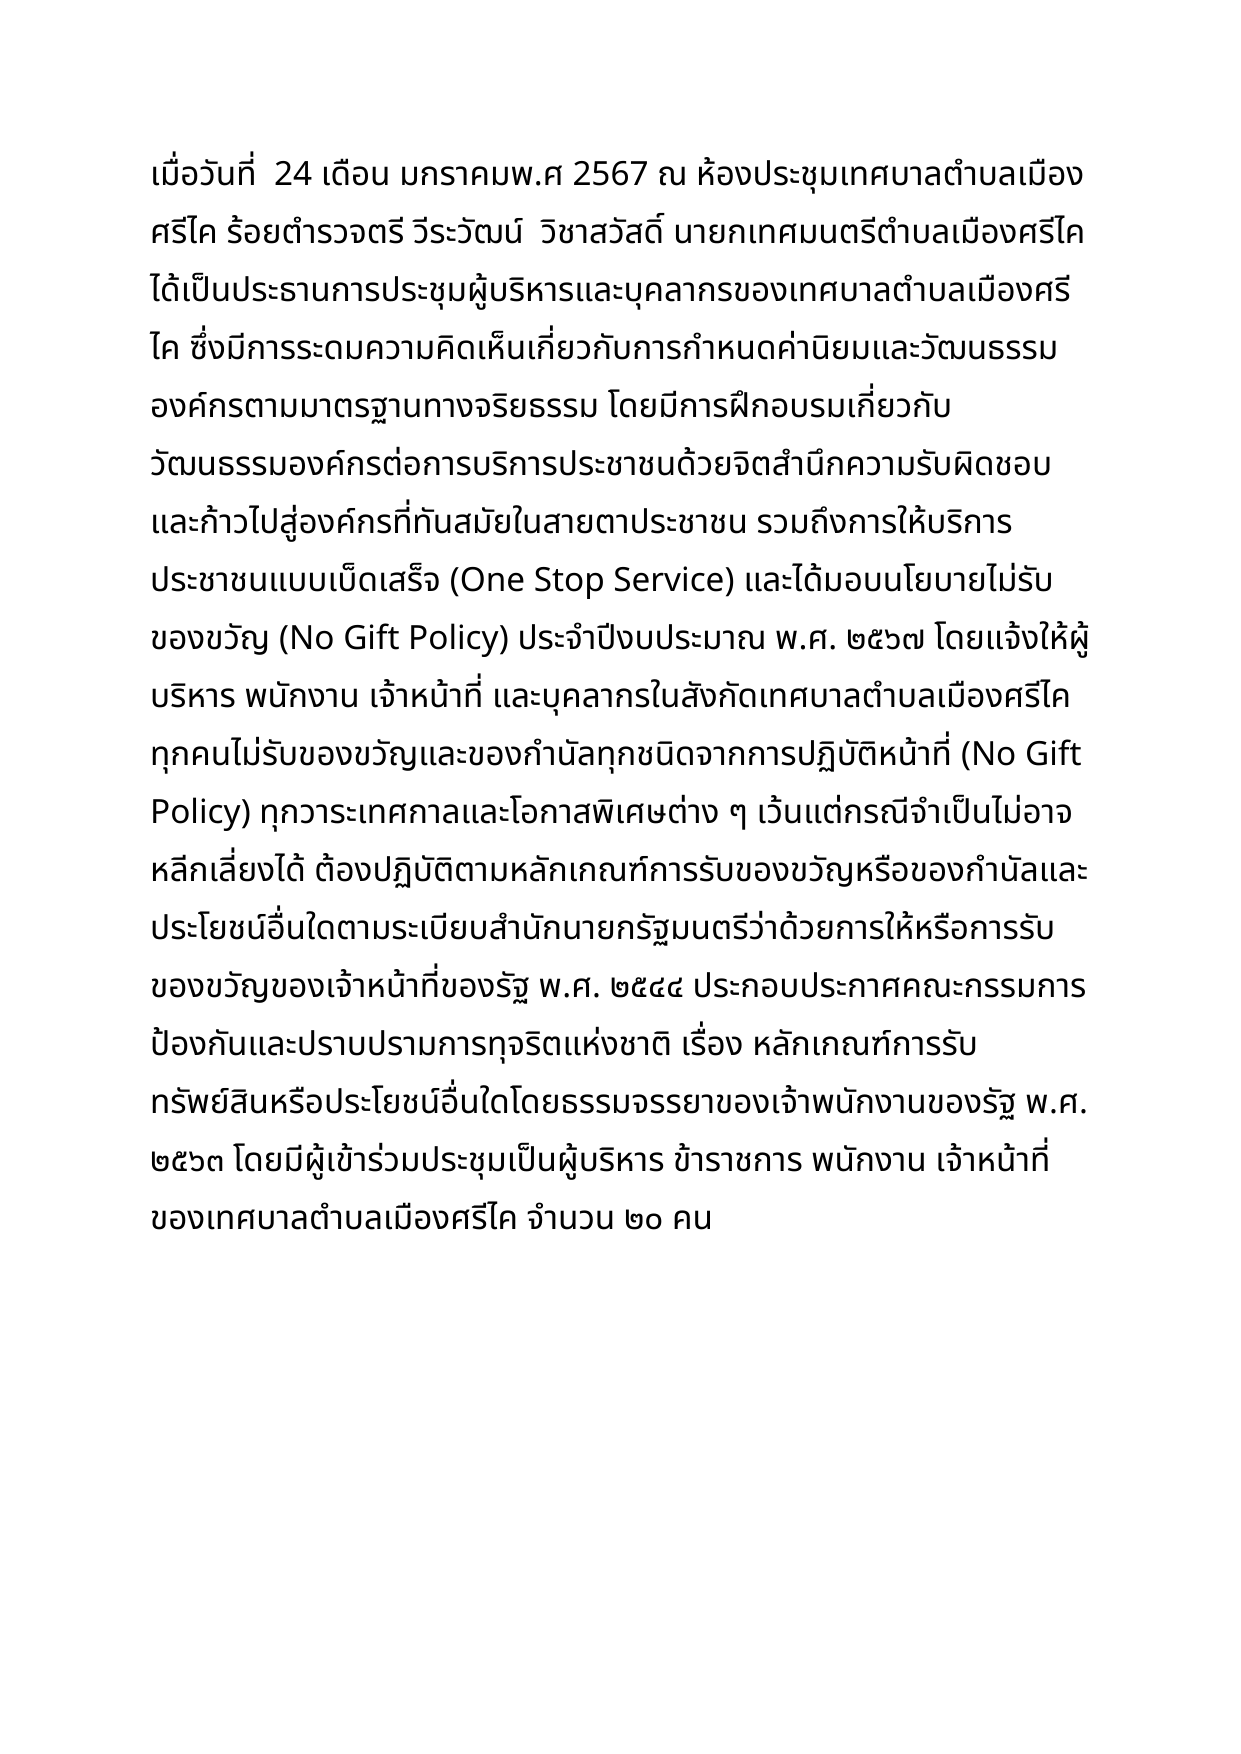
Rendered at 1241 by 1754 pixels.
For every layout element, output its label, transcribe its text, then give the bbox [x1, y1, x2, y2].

text เมื่อวันที่ 24 เดือน มกราคมพ.ศ 2567 ณ ห้องประชุมเทศบาลตำบลเมืองศรีไค ร้อยตำรวจตรี วีระวัฒน์ วิชาสวัสดิ์ นายกเทศมนตรีตำบลเมืองศรีไค ได้เป็นประธานการประชุมผู้บริหารและบุคลากรของเทศบาลตำบลเมืองศรีไค ซึ่งมีการระดมความคิดเห็นเกี่ยวกับการกำหนดค่านิยมและวัฒนธรรมองค์กรตามมาตรฐานทางจริยธรรม โดยมีการฝึกอบรมเกี่ยวกับวัฒนธรรมองค์กรต่อการบริการประชาชนด้วยจิตสำนึกความรับผิดชอบและก้าวไปสู่องค์กรที่ทันสมัยในสายตาประชาชน รวมถึงการให้บริการประชาชนแบบเบ็ดเสร็จ (One Stop Service) และได้มอบนโยบายไม่รับของขวัญ (No Gift Policy) ประจำปีงบประมาณ พ.ศ. ๒๕๖๗ โดยแจ้งให้ผู้บริหาร พนักงาน เจ้าหน้าที่ และบุคลากรในสังกัดเทศบาลตำบลเมืองศรีไค ทุกคนไม่รับของขวัญและของกำนัลทุกชนิดจากการปฏิบัติหน้าที่ (No Gift Policy) ทุกวาระเทศกาลและโอกาสพิเศษต่าง ๆ เว้นแต่กรณีจำเป็นไม่อาจหลีกเลี่ยงได้ ต้องปฏิบัติตามหลักเกณฑ์การรับของขวัญหรือของกำนัลและประโยชน์อื่นใดตามระเบียบสำนักนายกรัฐมนตรีว่าด้วยการให้หรือการรับของขวัญของเจ้าหน้าที่ของรัฐ พ.ศ. ๒๕๔๔ ประกอบประกาศคณะกรรมการป้องกันและปราบปรามการทุจริตแห่งชาติ เรื่อง หลักเกณฑ์การรับทรัพย์สินหรือประโยชน์อื่นใดโดยธรรมจรรยาของเจ้าพนักงานของรัฐ พ.ศ. ๒๕๖๓ โดยมีผู้เข้าร่วมประชุมเป็นผู้บริหาร ข้าราชการ พนักงาน เจ้าหน้าที่ ของเทศบาลตำบลเมืองศรีไค จำนวน ๒๐ คน [150, 150, 1090, 1244]
